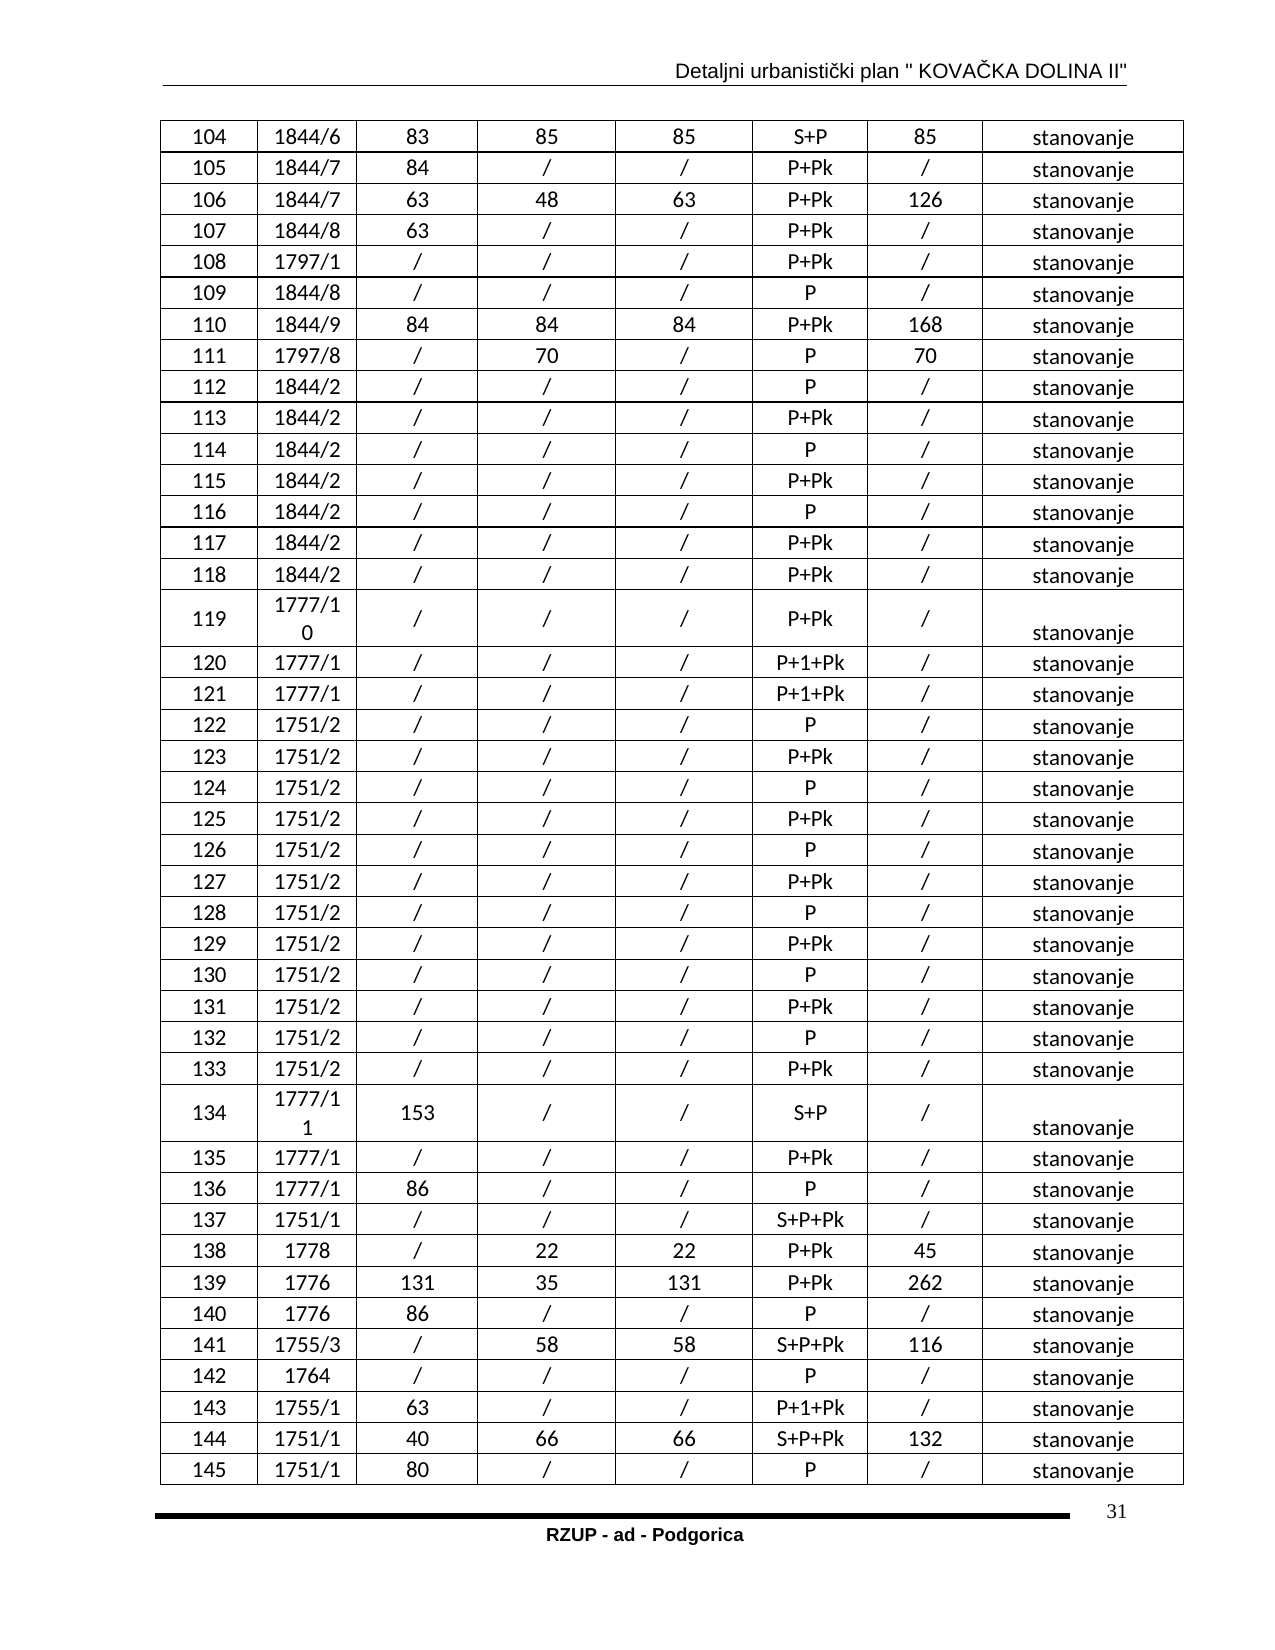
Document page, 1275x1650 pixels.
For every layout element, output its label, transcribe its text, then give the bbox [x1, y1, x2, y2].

table_cell / [616, 678, 752, 708]
table_cell 262 [868, 1267, 982, 1297]
table_cell / [478, 1022, 615, 1052]
table_cell 1844/2 [258, 528, 356, 558]
table_cell stanovanje [983, 1173, 1183, 1203]
table_cell S+P [753, 1085, 867, 1141]
table_cell stanovanje [983, 928, 1183, 958]
table_cell 118 [161, 559, 257, 589]
table_cell 134 [161, 1085, 257, 1141]
table_cell 1844/2 [258, 434, 356, 464]
table_cell / [616, 1392, 752, 1422]
table_cell 40 [357, 1423, 477, 1453]
table_cell 1764 [258, 1360, 356, 1391]
table_cell / [357, 897, 477, 927]
table_cell stanovanje [983, 1392, 1183, 1422]
table_cell 22 [616, 1235, 752, 1266]
table_cell 1751/2 [258, 866, 356, 896]
table_cell stanovanje [983, 1454, 1183, 1484]
table_cell / [357, 803, 477, 833]
table_cell / [478, 246, 615, 276]
table_cell stanovanje [983, 835, 1183, 865]
table_cell / [616, 1360, 752, 1391]
table_cell / [868, 803, 982, 833]
table_cell stanovanje [983, 496, 1183, 526]
table_cell P+1+Pk [753, 647, 867, 677]
table_cell stanovanje [983, 434, 1183, 464]
table_cell 106 [161, 184, 257, 214]
table_cell / [868, 960, 982, 990]
table_cell 1844/6 [258, 121, 356, 151]
table_cell stanovanje [983, 465, 1183, 495]
table_cell 122 [161, 710, 257, 740]
table_cell / [357, 710, 477, 740]
table_cell / [357, 960, 477, 990]
table_cell P [753, 897, 867, 927]
table_cell 112 [161, 371, 257, 401]
table_cell / [868, 897, 982, 927]
table_cell / [616, 1173, 752, 1203]
table_cell 104 [161, 121, 257, 151]
table_cell / [616, 991, 752, 1021]
table_cell / [616, 1053, 752, 1083]
table_cell 113 [161, 403, 257, 433]
table_cell stanovanje [983, 1298, 1183, 1328]
table_cell / [478, 434, 615, 464]
table_cell 1797/1 [258, 246, 356, 276]
table_cell / [357, 496, 477, 526]
table_cell P+Pk [753, 559, 867, 589]
table_cell / [478, 1204, 615, 1234]
table_cell stanovanje [983, 215, 1183, 245]
table_cell / [868, 1204, 982, 1234]
table_cell / [868, 710, 982, 740]
table_cell 1778 [258, 1235, 356, 1266]
table_cell 132 [161, 1022, 257, 1052]
table_cell / [478, 403, 615, 433]
table_cell P+1+Pk [753, 1392, 867, 1422]
table_cell / [616, 897, 752, 927]
table_cell P [753, 496, 867, 526]
table_cell 1751/2 [258, 928, 356, 958]
table_cell stanovanje [983, 772, 1183, 802]
table_cell / [868, 465, 982, 495]
table_cell 127 [161, 866, 257, 896]
table_cell 1777/1 [258, 647, 356, 677]
table_cell / [357, 928, 477, 958]
table_cell 126 [161, 835, 257, 865]
table_cell P+Pk [753, 309, 867, 339]
table_cell P [753, 278, 867, 308]
table_cell / [616, 1022, 752, 1052]
table_cell 45 [868, 1235, 982, 1266]
table_cell stanovanje [983, 1053, 1183, 1083]
table_cell / [478, 1360, 615, 1391]
table_cell 1777/10 [258, 590, 356, 646]
table_cell 109 [161, 278, 257, 308]
table_cell P+Pk [753, 803, 867, 833]
table_cell / [868, 647, 982, 677]
table_cell stanovanje [983, 1423, 1183, 1453]
table_cell / [868, 1392, 982, 1422]
table_cell P+Pk [753, 1053, 867, 1083]
table_cell / [357, 528, 477, 558]
table_cell P+Pk [753, 403, 867, 433]
table_cell P+Pk [753, 928, 867, 958]
table_cell / [478, 1142, 615, 1172]
table_cell 85 [478, 121, 615, 151]
table_cell 1844/2 [258, 403, 356, 433]
table_cell 1776 [258, 1298, 356, 1328]
table_cell 145 [161, 1454, 257, 1484]
table_cell / [868, 246, 982, 276]
table_cell stanovanje [983, 590, 1183, 646]
table_cell S+P+Pk [753, 1423, 867, 1453]
table_cell 84 [357, 153, 477, 183]
table_cell P [753, 434, 867, 464]
table_cell 1844/7 [258, 153, 356, 183]
table_cell stanovanje [983, 309, 1183, 339]
table_cell P+1+Pk [753, 678, 867, 708]
table_cell / [478, 465, 615, 495]
table_cell stanovanje [983, 741, 1183, 771]
table_cell 63 [357, 215, 477, 245]
table_cell 135 [161, 1142, 257, 1172]
table_cell / [478, 928, 615, 958]
table_cell 66 [616, 1423, 752, 1453]
table_cell / [868, 528, 982, 558]
table_cell 35 [478, 1267, 615, 1297]
table_cell 84 [616, 309, 752, 339]
table_cell / [868, 866, 982, 896]
table_cell 168 [868, 309, 982, 339]
table_cell / [616, 772, 752, 802]
table_cell / [357, 559, 477, 589]
table_cell 120 [161, 647, 257, 677]
table_cell / [616, 1142, 752, 1172]
table_cell 1751/2 [258, 960, 356, 990]
table_cell stanovanje [983, 1329, 1183, 1359]
table_cell 1751/2 [258, 803, 356, 833]
table_cell stanovanje [983, 1022, 1183, 1052]
table_cell S+P+Pk [753, 1204, 867, 1234]
table_cell 114 [161, 434, 257, 464]
table_cell / [478, 835, 615, 865]
table_cell stanovanje [983, 153, 1183, 183]
table_cell 85 [616, 121, 752, 151]
table_cell / [478, 278, 615, 308]
table_cell 66 [478, 1423, 615, 1453]
table_cell 85 [868, 121, 982, 151]
table_cell / [868, 1053, 982, 1083]
table_cell stanovanje [983, 528, 1183, 558]
table_cell / [478, 1454, 615, 1484]
table_cell stanovanje [983, 678, 1183, 708]
table_cell / [357, 772, 477, 802]
table_cell stanovanje [983, 897, 1183, 927]
table_cell / [357, 835, 477, 865]
table_cell 63 [616, 184, 752, 214]
table_cell 153 [357, 1085, 477, 1141]
table_cell P [753, 340, 867, 370]
table_cell 1751/2 [258, 772, 356, 802]
table_cell / [478, 215, 615, 245]
table_cell 1844/9 [258, 309, 356, 339]
table_cell / [478, 710, 615, 740]
table_cell / [357, 866, 477, 896]
table_cell / [616, 803, 752, 833]
table_cell stanovanje [983, 403, 1183, 433]
table_cell / [868, 1173, 982, 1203]
table_cell 105 [161, 153, 257, 183]
table_cell 70 [868, 340, 982, 370]
table_cell 1777/1 [258, 1142, 356, 1172]
table_cell / [478, 897, 615, 927]
table_cell / [478, 371, 615, 401]
table_cell / [357, 1053, 477, 1083]
table_cell / [868, 215, 982, 245]
table_cell 22 [478, 1235, 615, 1266]
table_cell 1751/2 [258, 897, 356, 927]
table_cell / [478, 741, 615, 771]
table_cell / [868, 559, 982, 589]
table_cell stanovanje [983, 647, 1183, 677]
table_cell / [357, 340, 477, 370]
table_cell stanovanje [983, 246, 1183, 276]
table_cell / [616, 465, 752, 495]
table_cell / [478, 1053, 615, 1083]
table_cell 125 [161, 803, 257, 833]
table_cell / [616, 647, 752, 677]
table_cell 110 [161, 309, 257, 339]
table_cell 136 [161, 1173, 257, 1203]
table_cell 133 [161, 1053, 257, 1083]
table_cell 1755/1 [258, 1392, 356, 1422]
table_cell P+Pk [753, 465, 867, 495]
table_cell / [616, 1085, 752, 1141]
table_cell / [357, 403, 477, 433]
table_cell / [868, 991, 982, 1021]
table_cell stanovanje [983, 278, 1183, 308]
table_cell 1844/2 [258, 371, 356, 401]
table_cell 1751/2 [258, 991, 356, 1021]
table_cell 108 [161, 246, 257, 276]
table_cell / [616, 710, 752, 740]
table_cell 83 [357, 121, 477, 151]
table_cell / [357, 678, 477, 708]
table_cell / [616, 278, 752, 308]
table_cell / [357, 741, 477, 771]
table_cell / [616, 246, 752, 276]
table_cell / [868, 741, 982, 771]
table_cell / [616, 153, 752, 183]
table_cell / [616, 496, 752, 526]
table_cell P [753, 710, 867, 740]
table_cell 144 [161, 1423, 257, 1453]
table_cell / [357, 647, 477, 677]
table_cell 131 [616, 1267, 752, 1297]
table_cell / [868, 434, 982, 464]
table_cell / [868, 278, 982, 308]
table_cell / [478, 866, 615, 896]
table_cell 1844/2 [258, 559, 356, 589]
table_cell 124 [161, 772, 257, 802]
table_cell / [478, 153, 615, 183]
table_cell / [478, 1173, 615, 1203]
table_cell S+P+Pk [753, 1329, 867, 1359]
table_cell / [868, 772, 982, 802]
table_cell P [753, 960, 867, 990]
table_cell / [478, 803, 615, 833]
table_cell / [868, 1022, 982, 1052]
table_cell P+Pk [753, 1235, 867, 1266]
table_cell / [868, 590, 982, 646]
table_cell P+Pk [753, 590, 867, 646]
table_cell / [616, 340, 752, 370]
table_cell 131 [161, 991, 257, 1021]
table_cell / [868, 1454, 982, 1484]
table_cell P [753, 1173, 867, 1203]
table_cell 130 [161, 960, 257, 990]
table_cell P [753, 1298, 867, 1328]
table_cell / [616, 1204, 752, 1234]
table_cell / [357, 371, 477, 401]
table_cell 126 [868, 184, 982, 214]
table_cell / [357, 278, 477, 308]
table_cell 84 [357, 309, 477, 339]
table_cell / [357, 1360, 477, 1391]
table_cell / [616, 928, 752, 958]
table_cell / [616, 741, 752, 771]
table_cell / [357, 991, 477, 1021]
table_cell / [616, 1298, 752, 1328]
table_cell stanovanje [983, 1204, 1183, 1234]
table_cell stanovanje [983, 1360, 1183, 1391]
table_cell P+Pk [753, 866, 867, 896]
table_cell / [616, 590, 752, 646]
table_cell 80 [357, 1454, 477, 1484]
table_cell S+P [753, 121, 867, 151]
table_cell stanovanje [983, 866, 1183, 896]
table_cell stanovanje [983, 184, 1183, 214]
table_cell 1844/2 [258, 496, 356, 526]
table_cell / [357, 1329, 477, 1359]
table_cell 1751/1 [258, 1454, 356, 1484]
table_cell P+Pk [753, 1142, 867, 1172]
table_cell 111 [161, 340, 257, 370]
table_cell stanovanje [983, 803, 1183, 833]
table_cell 129 [161, 928, 257, 958]
table_cell 1844/8 [258, 215, 356, 245]
table_cell / [868, 1360, 982, 1391]
table_cell 70 [478, 340, 615, 370]
table_cell / [478, 559, 615, 589]
table_cell / [868, 678, 982, 708]
table_cell 63 [357, 1392, 477, 1422]
table_cell P+Pk [753, 215, 867, 245]
table_cell 1776 [258, 1267, 356, 1297]
table_cell P+Pk [753, 741, 867, 771]
table_cell / [616, 215, 752, 245]
table_cell / [616, 1454, 752, 1484]
table_cell / [616, 434, 752, 464]
table_cell 143 [161, 1392, 257, 1422]
table_cell / [616, 866, 752, 896]
table_cell 137 [161, 1204, 257, 1234]
table_cell 131 [357, 1267, 477, 1297]
table_cell 142 [161, 1360, 257, 1391]
table_cell 58 [478, 1329, 615, 1359]
table_cell 138 [161, 1235, 257, 1266]
table_cell P [753, 835, 867, 865]
table_cell 128 [161, 897, 257, 927]
table_cell / [478, 991, 615, 1021]
table_cell 1844/2 [258, 465, 356, 495]
table_cell P [753, 1454, 867, 1484]
table_cell stanovanje [983, 371, 1183, 401]
table_cell / [868, 1298, 982, 1328]
table_cell stanovanje [983, 960, 1183, 990]
table_cell / [868, 928, 982, 958]
table_cell 84 [478, 309, 615, 339]
table_cell P+Pk [753, 246, 867, 276]
table_cell stanovanje [983, 559, 1183, 589]
table_cell / [357, 465, 477, 495]
table_cell 63 [357, 184, 477, 214]
table_cell / [868, 153, 982, 183]
table_cell / [478, 590, 615, 646]
table_cell 1751/2 [258, 1022, 356, 1052]
table_cell / [868, 496, 982, 526]
table_cell 139 [161, 1267, 257, 1297]
table_cell stanovanje [983, 1085, 1183, 1141]
table_cell / [868, 1085, 982, 1141]
table_cell stanovanje [983, 1235, 1183, 1266]
table_cell / [357, 434, 477, 464]
table_cell / [868, 371, 982, 401]
table_cell / [357, 246, 477, 276]
table_cell / [478, 647, 615, 677]
table_cell 58 [616, 1329, 752, 1359]
table_cell / [616, 960, 752, 990]
table_cell 117 [161, 528, 257, 558]
table_cell 132 [868, 1423, 982, 1453]
table_cell 1751/2 [258, 835, 356, 865]
table_cell 1751/2 [258, 1053, 356, 1083]
table_cell / [868, 1142, 982, 1172]
table_cell 116 [868, 1329, 982, 1359]
table_cell 1844/8 [258, 278, 356, 308]
table_cell / [478, 1392, 615, 1422]
table_cell P [753, 772, 867, 802]
table_cell 107 [161, 215, 257, 245]
table_cell 116 [161, 496, 257, 526]
table_cell 115 [161, 465, 257, 495]
table_cell stanovanje [983, 991, 1183, 1021]
table_cell 86 [357, 1173, 477, 1203]
table_cell / [478, 960, 615, 990]
table_cell 123 [161, 741, 257, 771]
table_cell stanovanje [983, 1142, 1183, 1172]
table_cell / [357, 1235, 477, 1266]
table_cell / [616, 559, 752, 589]
table_cell P+Pk [753, 1267, 867, 1297]
table_cell / [357, 1142, 477, 1172]
table_cell 1777/1 [258, 1173, 356, 1203]
table_cell 1777/11 [258, 1085, 356, 1141]
table_cell 1751/2 [258, 710, 356, 740]
table_cell 1844/7 [258, 184, 356, 214]
table_cell / [357, 1022, 477, 1052]
table_cell 119 [161, 590, 257, 646]
table_cell / [478, 678, 615, 708]
table_cell stanovanje [983, 340, 1183, 370]
table_cell 1751/1 [258, 1423, 356, 1453]
table_cell / [478, 772, 615, 802]
table_cell / [868, 835, 982, 865]
table_cell 140 [161, 1298, 257, 1328]
table_cell 86 [357, 1298, 477, 1328]
table_cell P [753, 371, 867, 401]
table_cell 121 [161, 678, 257, 708]
table_cell 1751/1 [258, 1204, 356, 1234]
table_cell P+Pk [753, 991, 867, 1021]
table_cell / [478, 1298, 615, 1328]
table_cell stanovanje [983, 710, 1183, 740]
table_cell / [868, 403, 982, 433]
table_cell 141 [161, 1329, 257, 1359]
table_cell 1777/1 [258, 678, 356, 708]
table_cell / [616, 835, 752, 865]
table_cell P+Pk [753, 153, 867, 183]
table_cell / [357, 590, 477, 646]
table_cell P+Pk [753, 184, 867, 214]
table_cell stanovanje [983, 1267, 1183, 1297]
table_cell / [616, 403, 752, 433]
table_cell / [616, 371, 752, 401]
table_cell P [753, 1360, 867, 1391]
table_cell stanovanje [983, 121, 1183, 151]
table_cell / [478, 496, 615, 526]
table_cell / [478, 1085, 615, 1141]
table_cell 48 [478, 184, 615, 214]
table_cell 1751/2 [258, 741, 356, 771]
table_cell / [616, 528, 752, 558]
table_cell / [357, 1204, 477, 1234]
table_cell P+Pk [753, 528, 867, 558]
table_cell P [753, 1022, 867, 1052]
table_cell 1797/8 [258, 340, 356, 370]
table_cell 1755/3 [258, 1329, 356, 1359]
table_cell / [478, 528, 615, 558]
